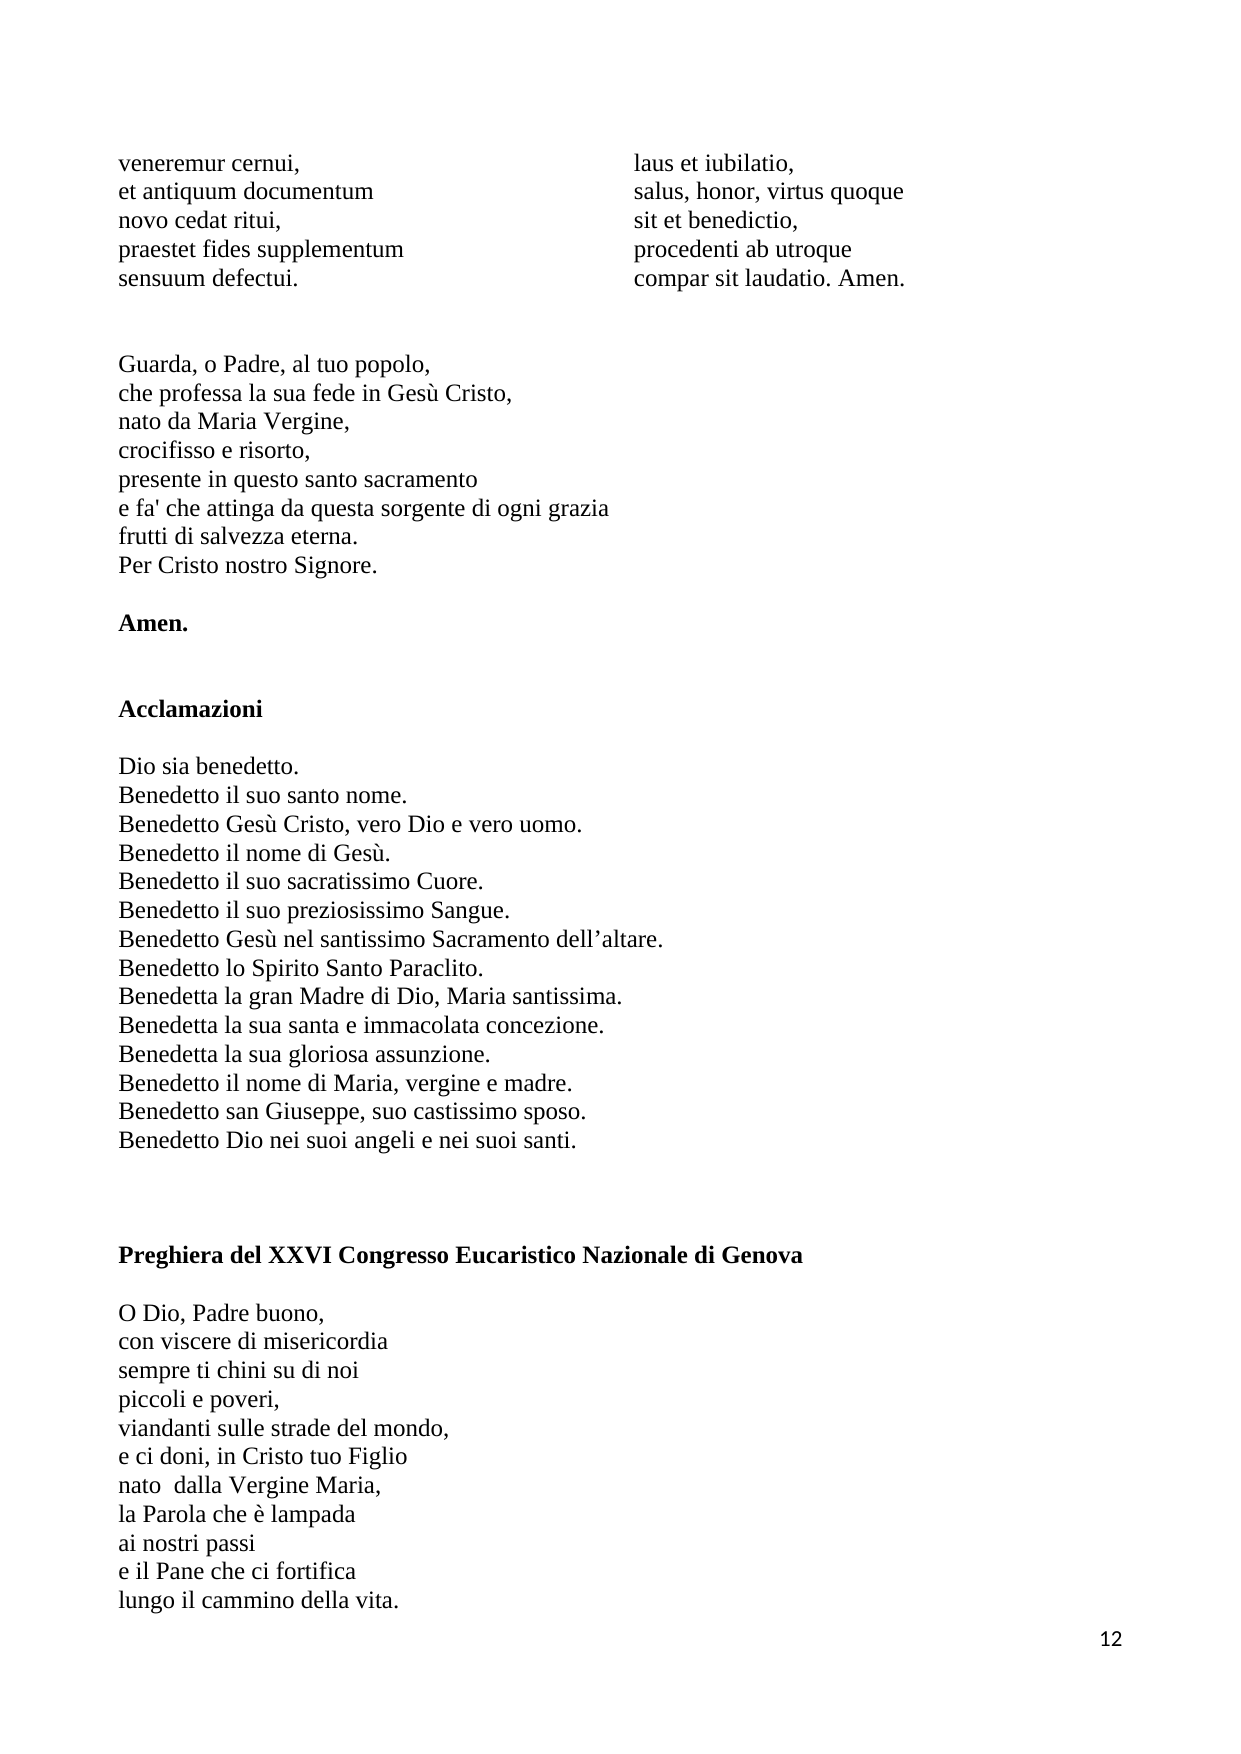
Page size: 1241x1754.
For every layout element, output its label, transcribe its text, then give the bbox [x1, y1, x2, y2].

text che professa la sua fede in Gesù Cristo, [118, 378, 1122, 406]
text viandanti sulle strade del mondo, [118, 1413, 1122, 1441]
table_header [107, 148, 622, 320]
text con viscere di misericordia [118, 1326, 1122, 1355]
text nato da Maria Vergine, [118, 406, 1122, 435]
text crocifisso e risorto, [118, 435, 1122, 464]
text Benedetto il suo preziosissimo Sangue. [118, 895, 1122, 924]
text Per Cristo nostro Signore. [118, 550, 1122, 579]
text Guarda, o Padre, al tuo popolo, [118, 349, 1122, 378]
text e ci doni, in Cristo tuo Figlio [118, 1441, 1122, 1470]
text Benedetto Gesù Cristo, vero Dio e vero uomo. [118, 809, 1122, 838]
text Benedetto il nome di Gesù. [118, 838, 1122, 866]
text Acclamazioni [118, 694, 1122, 723]
text Benedetto il suo santo nome. [118, 780, 1122, 809]
text Benedetto il nome di Maria, vergine e madre. [118, 1068, 1122, 1096]
text presente in questo santo sacramento [118, 464, 1122, 493]
text O Dio, Padre buono, [118, 1298, 1122, 1326]
text Benedetto Gesù nel santissimo Sacramento dell’altare. [118, 924, 1122, 953]
text Dio sia benedetto. [118, 751, 1122, 780]
text Benedetto Dio nei suoi angeli e nei suoi santi. [118, 1125, 1122, 1154]
text ai nostri passi [118, 1528, 1122, 1556]
text nato dalla Vergine Maria, [118, 1470, 1122, 1499]
text Benedetto il suo sacratissimo Cuore. [118, 866, 1122, 895]
text Amen. [118, 608, 1122, 636]
text Preghiera del XXVI Congresso Eucaristico Nazionale di Genova [118, 1240, 1122, 1269]
text Benedetto lo Spirito Santo Paraclito. [118, 953, 1122, 981]
text piccoli e poveri, [118, 1384, 1122, 1413]
text e il Pane che ci fortifica [118, 1556, 1122, 1585]
text frutti di salvezza eterna. [118, 521, 1122, 550]
text Benedetta la sua santa e immacolata concezione. [118, 1010, 1122, 1039]
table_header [623, 148, 1133, 320]
text sempre ti chini su di noi [118, 1355, 1122, 1384]
text Benedetta la sua gloriosa assunzione. [118, 1039, 1122, 1068]
text Benedetto san Giuseppe, suo castissimo sposo. [118, 1096, 1122, 1125]
text e fa' che attinga da questa sorgente di ogni grazia [118, 493, 1122, 521]
text lungo il cammino della vita. [118, 1585, 1122, 1614]
text Benedetta la gran Madre di Dio, Maria santissima. [118, 981, 1122, 1010]
text la Parola che è lampada [118, 1499, 1122, 1528]
